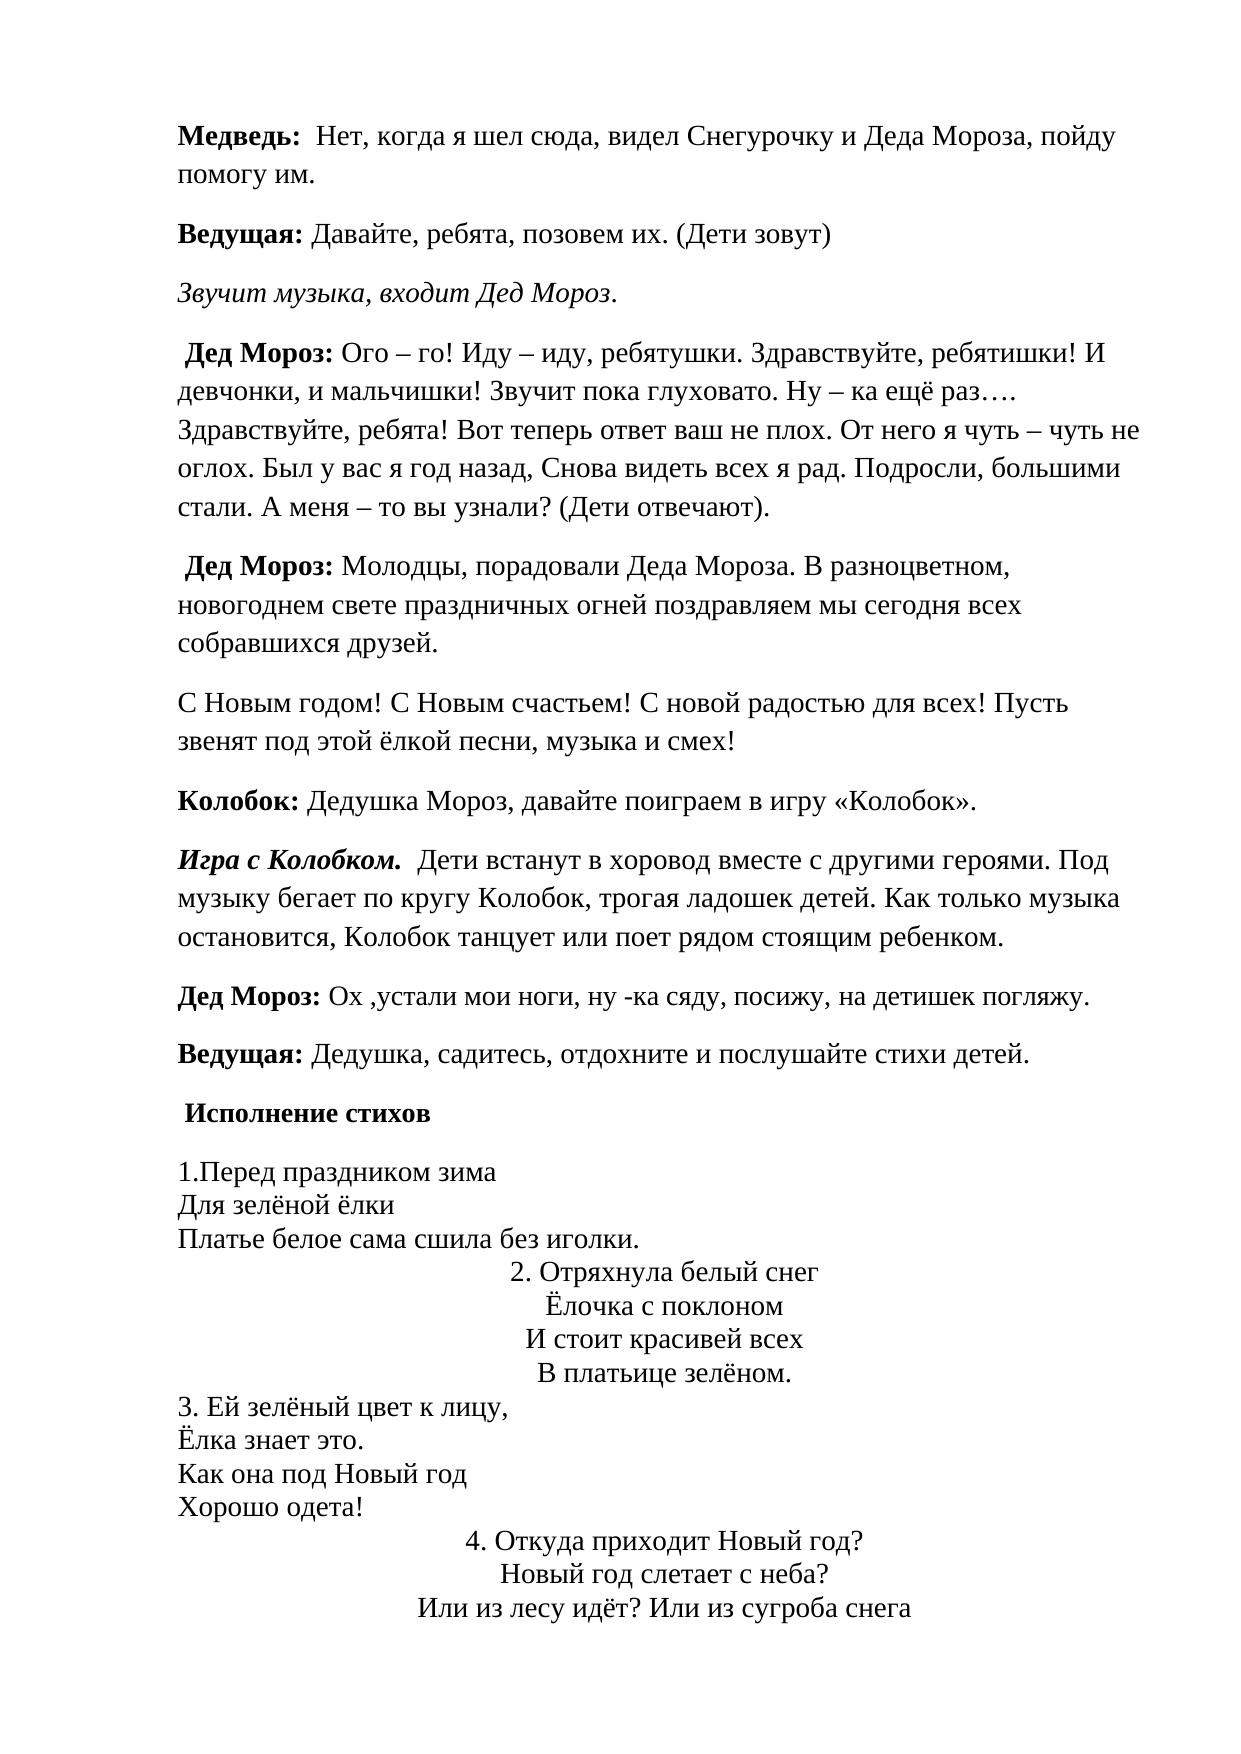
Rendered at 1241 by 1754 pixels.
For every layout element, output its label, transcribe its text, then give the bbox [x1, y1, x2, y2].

text С Новым годом! С Новым счастьем! С новой радостью для всех! Пусть звенят под этой ёлкой песни, музыка и смех! [177, 685, 1152, 757]
text Дед Мороз: Ого – го! Иду – иду, ребятушки. Здравствуйте, ребятишки! И девчонки, и мальчишки! Звучит пока глуховато. Ну – ка ещё раз…. Здравствуйте, ребята! Вот теперь ответ ваш не плох. От него я чуть – чуть не оглох. Был у вас я год назад, Снова видеть всех я рад. Подросли, большими стали. А меня – то вы узнали? (Дети отвечают). [177, 335, 1152, 522]
text Новый год слетает с неба? [177, 1556, 1152, 1590]
text 4. Откуда приходит Новый год? [177, 1523, 1152, 1556]
text Игра с Колобком. Дети встанут в хоровод вместе с другими героями. Под музыку бегает по кругу Колобок, трогая ладошек детей. Как только музыка остановится, Колобок танцует или поет рядом стоящим ребенком. [177, 842, 1152, 953]
text Ведущая: Дедушка, садитесь, отдохните и послушайте стихи детей. [177, 1037, 1152, 1070]
text Дед Мороз: Молодцы, порадовали Деда Мороза. В разноцветном, новогоднем свете праздничных огней поздравляем мы сегодня всех собравшихся друзей. [177, 548, 1152, 659]
text 2. Отряхнула белый снег [177, 1254, 1152, 1288]
text В платьице зелёном. [177, 1355, 1152, 1389]
text Колобок: Дедушка Мороз, давайте поиграем в игру «Колобок». [177, 783, 1152, 816]
text 1.Перед праздником зима [177, 1154, 1152, 1187]
text Медведь: Нет, когда я шел сюда, видел Снегурочку и Деда Мороза, пойду помогу им. [177, 118, 1152, 190]
text Как она под Новый год [177, 1456, 1152, 1489]
text Исполнение стихов [177, 1096, 1152, 1128]
text Хорошо одета! [177, 1489, 1152, 1523]
text Ёлка знает это. [177, 1422, 1152, 1456]
text Для зелёной ёлки [177, 1187, 1152, 1221]
text Или из лесу идёт? Или из сугроба снега [177, 1590, 1152, 1623]
text 3. Ей зелёный цвет к лицу, [177, 1389, 1152, 1422]
text Ёлочка с поклоном [177, 1288, 1152, 1322]
text Дед Мороз: Ох ,устали мои ноги, ну -ка сяду, посижу, на детишек погляжу. [177, 978, 1152, 1011]
text Платье белое сама сшила без иголки. [177, 1221, 1152, 1254]
text Звучит музыка, входит Дед Мороз. [177, 275, 1152, 309]
text И стоит красивей всех [177, 1322, 1152, 1355]
text Ведущая: Давайте, ребята, позовем их. (Дети зовут) [177, 216, 1152, 249]
